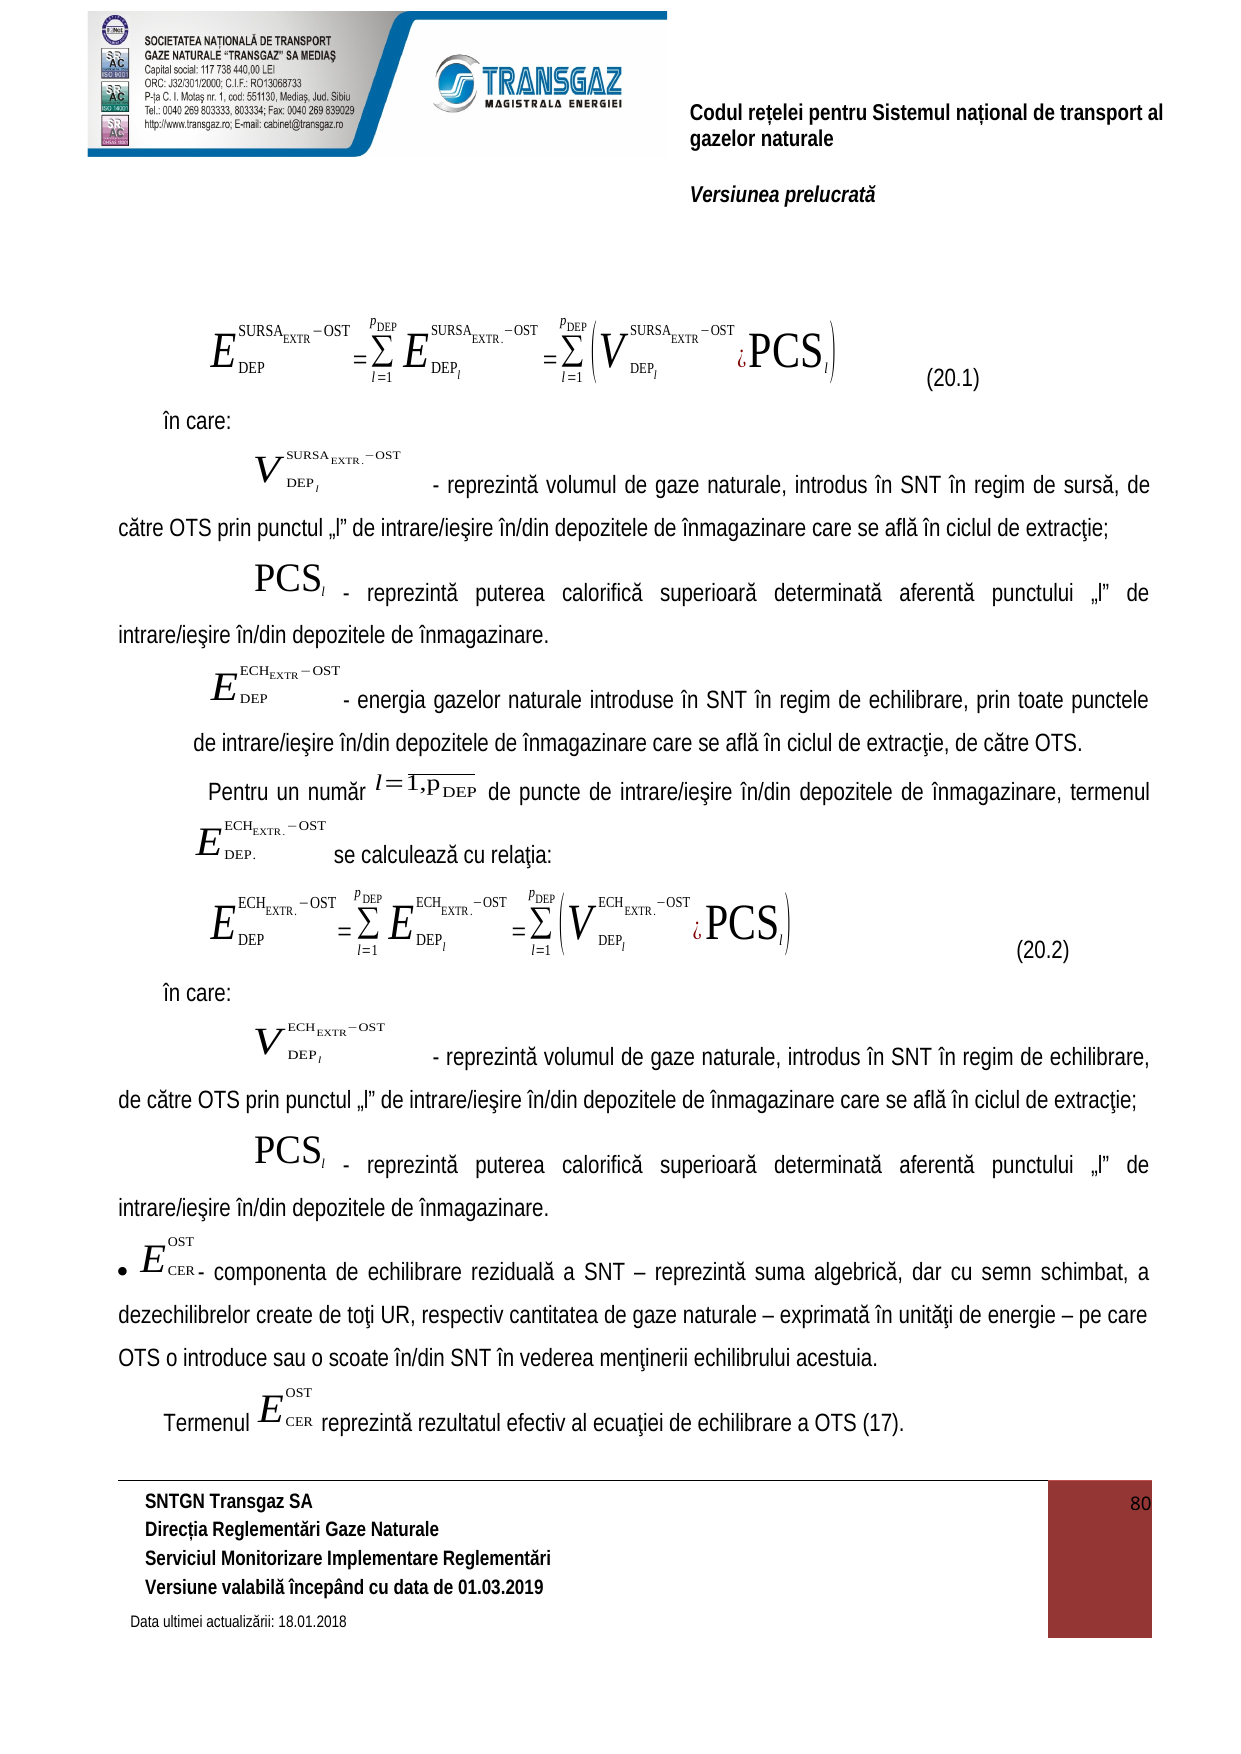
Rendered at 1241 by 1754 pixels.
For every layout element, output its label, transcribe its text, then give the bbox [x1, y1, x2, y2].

text în care: [118, 406, 1152, 434]
text (20.2) [118, 883, 1152, 963]
text - reprezintă volumul de gaze naturale, introdus în SNT în regim de sursă, de către OTS prin punctul „l” de intrare/ieşire în/din depozitele de înmagazinare care se află în ciclul de extracţie; [118, 449, 1152, 542]
text - reprezintă puterea calorifică superioară determinată aferentă punctului „l” de intrare/ieşire în/din depozitele de înmagazinare. [118, 1128, 1152, 1221]
text (20.1) [118, 311, 1152, 391]
text Pentru un număr de puncte de intrare/ieşire în/din depozitele de înmagazinare, termenul se calculează cu relaţia: [193, 771, 1152, 869]
text în care: [118, 978, 1152, 1006]
text - energia gazelor naturale introduse în SNT în regim de echilibrare, prin toate punctele de intrare/ieşire în/din depozitele de înmagazinare care se află în ciclul de extracţie, de către OTS. [193, 663, 1152, 757]
text - reprezintă puterea calorifică superioară determinată aferentă punctului „l” de intrare/ieşire în/din depozitele de înmagazinare. [118, 556, 1152, 649]
picture [87, 11, 668, 157]
text Termenul reprezintă rezultatul efectiv al ecuaţiei de echilibrare a OTS (17). [118, 1386, 1152, 1436]
text - componenta de echilibrare reziduală a SNT – reprezintă suma algebrică, dar cu semn schimbat, a dezechilibrelor create de toţi UR, respectiv cantitatea de gaze naturale – exprimată în unităţi de energie – pe care OTS o introduce sau o scoate în/din SNT în vederea menţinerii echilibrului acestuia. [118, 1235, 1152, 1372]
text - reprezintă volumul de gaze naturale, introdus în SNT în regim de echilibrare, de către OTS prin punctul „l” de intrare/ieşire în/din depozitele de înmagazinare care se află în ciclul de extracţie; [118, 1021, 1152, 1114]
